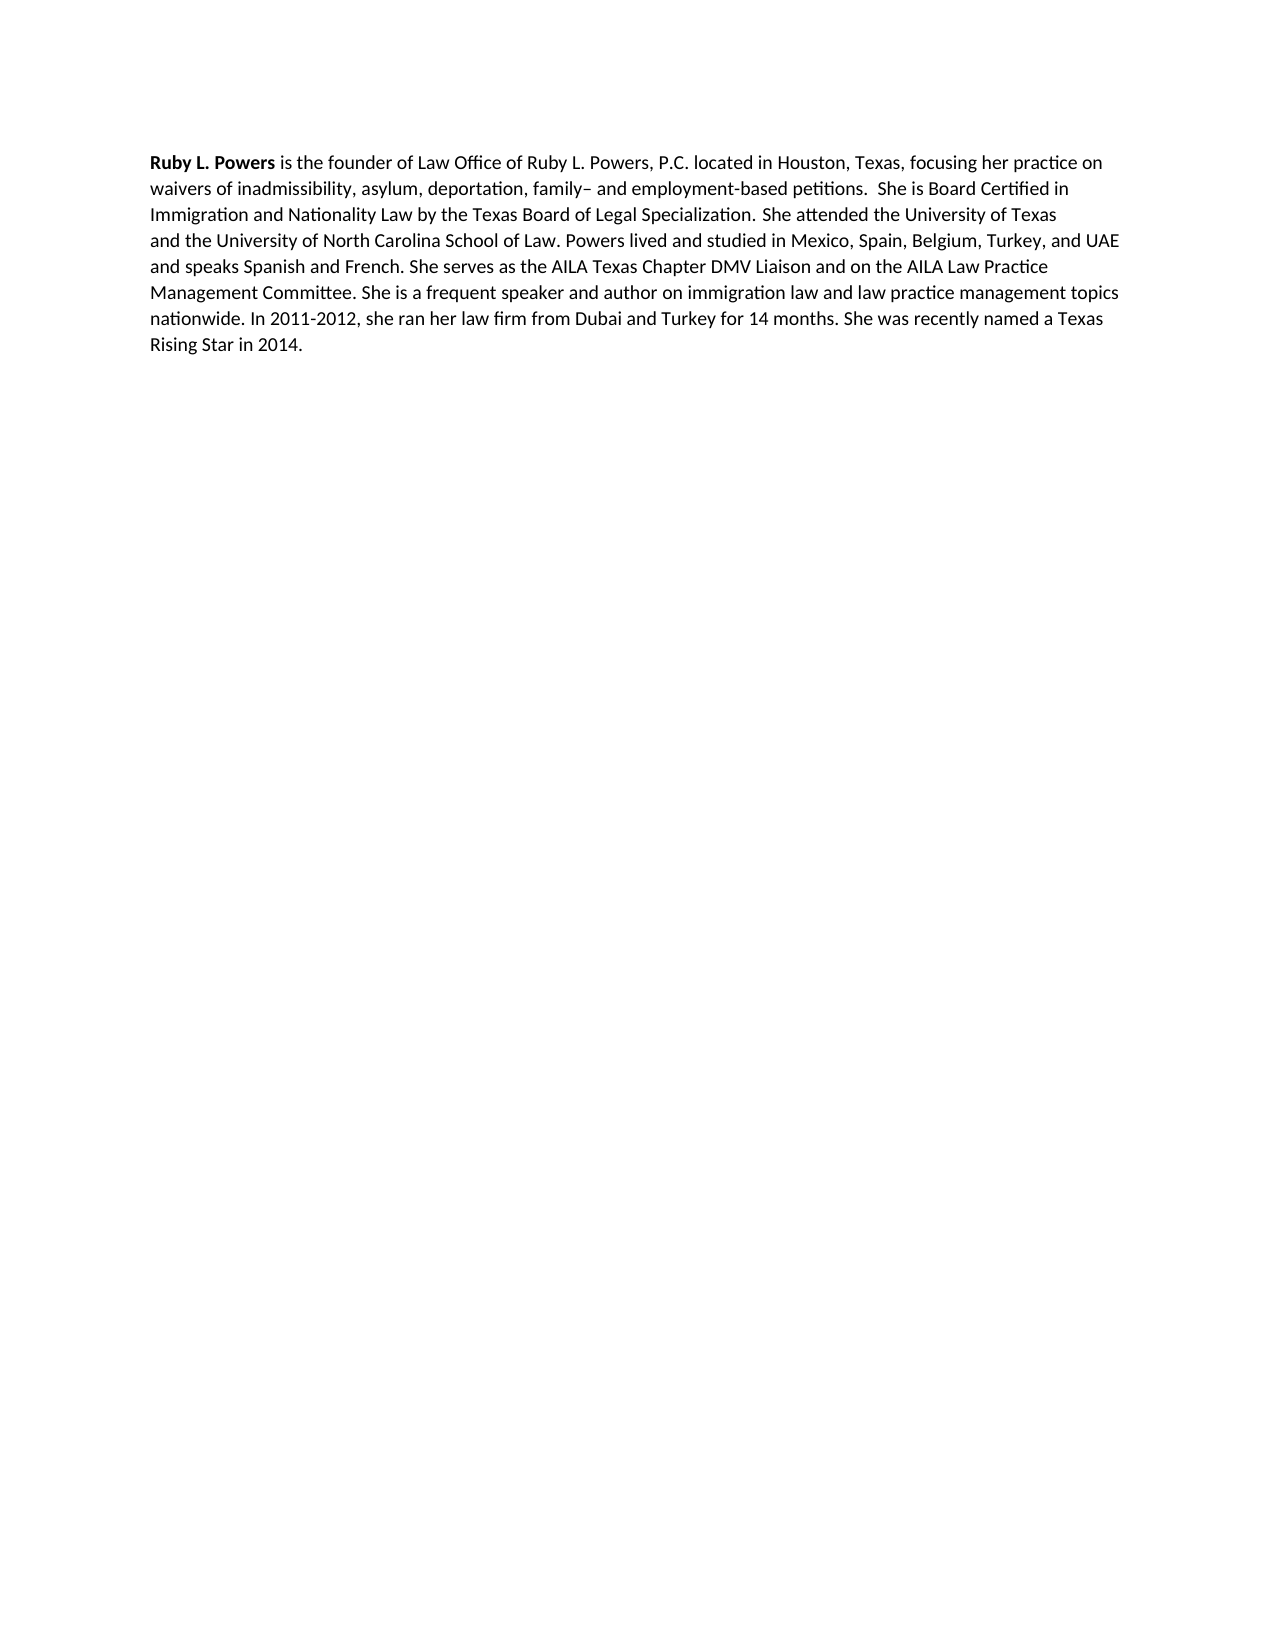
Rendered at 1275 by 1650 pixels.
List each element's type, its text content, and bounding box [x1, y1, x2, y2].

text Ruby L. Powers is the founder of Law Office of Ruby L. Powers, P.C. located in Houston, Texas, focusing her practice on waivers of inadmissibility, asylum, deportation, family– and employment-based petitions. She is Board Certified in Immigration and Nationality Law by the Texas Board of Legal Specialization. She attended the University of Texas and the University of North Carolina School of Law. Powers lived and studied in Mexico, Spain, Belgium, Turkey, and UAE and speaks Spanish and French. She serves as the AILA Texas Chapter DMV Liaison and on the AILA Law Practice Management Committee. She is a frequent speaker and author on immigration law and law practice management topics nationwide. In 2011-2012, she ran her law firm from Dubai and Turkey for 14 months. She was recently named a Texas Rising Star in 2014. [150, 150, 1125, 356]
